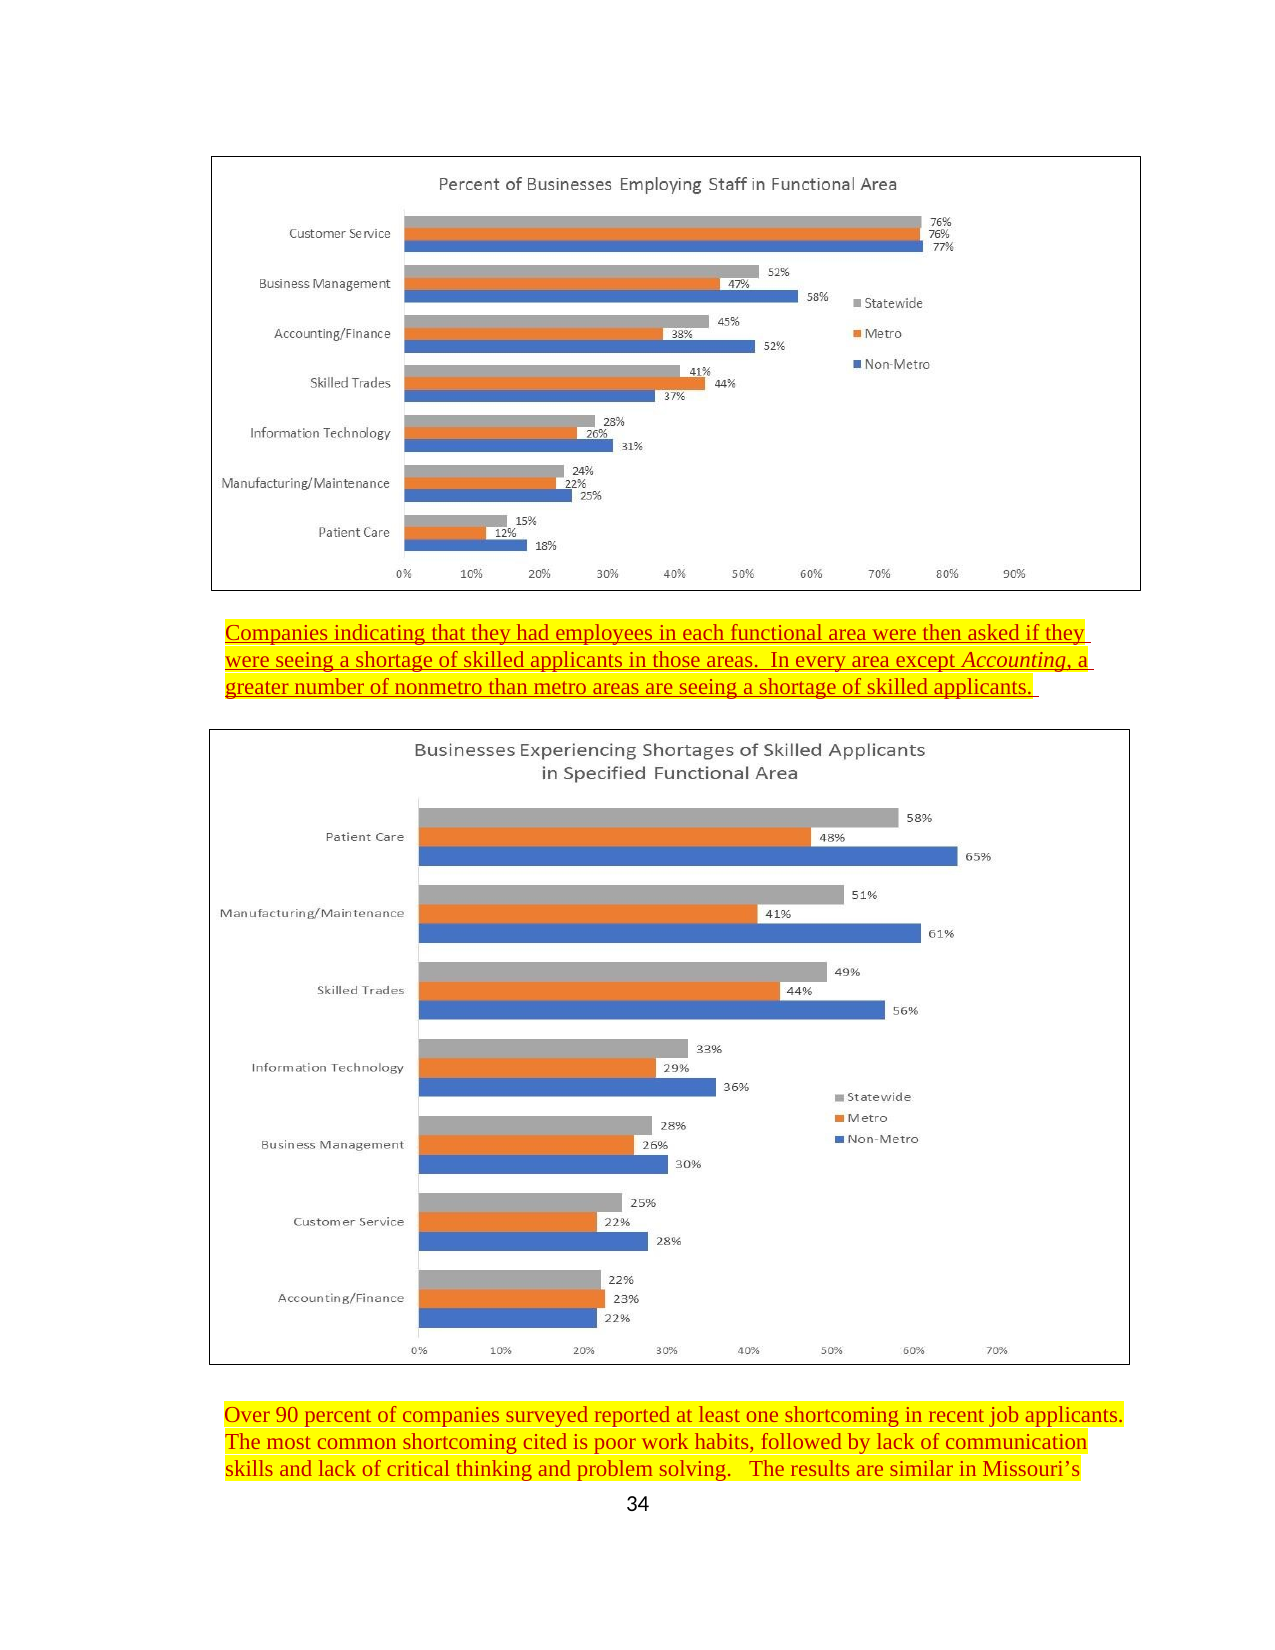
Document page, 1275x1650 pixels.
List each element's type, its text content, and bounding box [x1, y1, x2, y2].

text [224, 1401, 1126, 1481]
picture [212, 157, 1140, 590]
text Companies indicating that they had employees in each functional area were then asked if they were seeing a shortage of skilled applicants in those areas. In every area except Accounting, a greater number of nonmetro than metro areas are seeing a shortage of skilled applicants. [225, 619, 1126, 699]
picture [210, 730, 1129, 1364]
